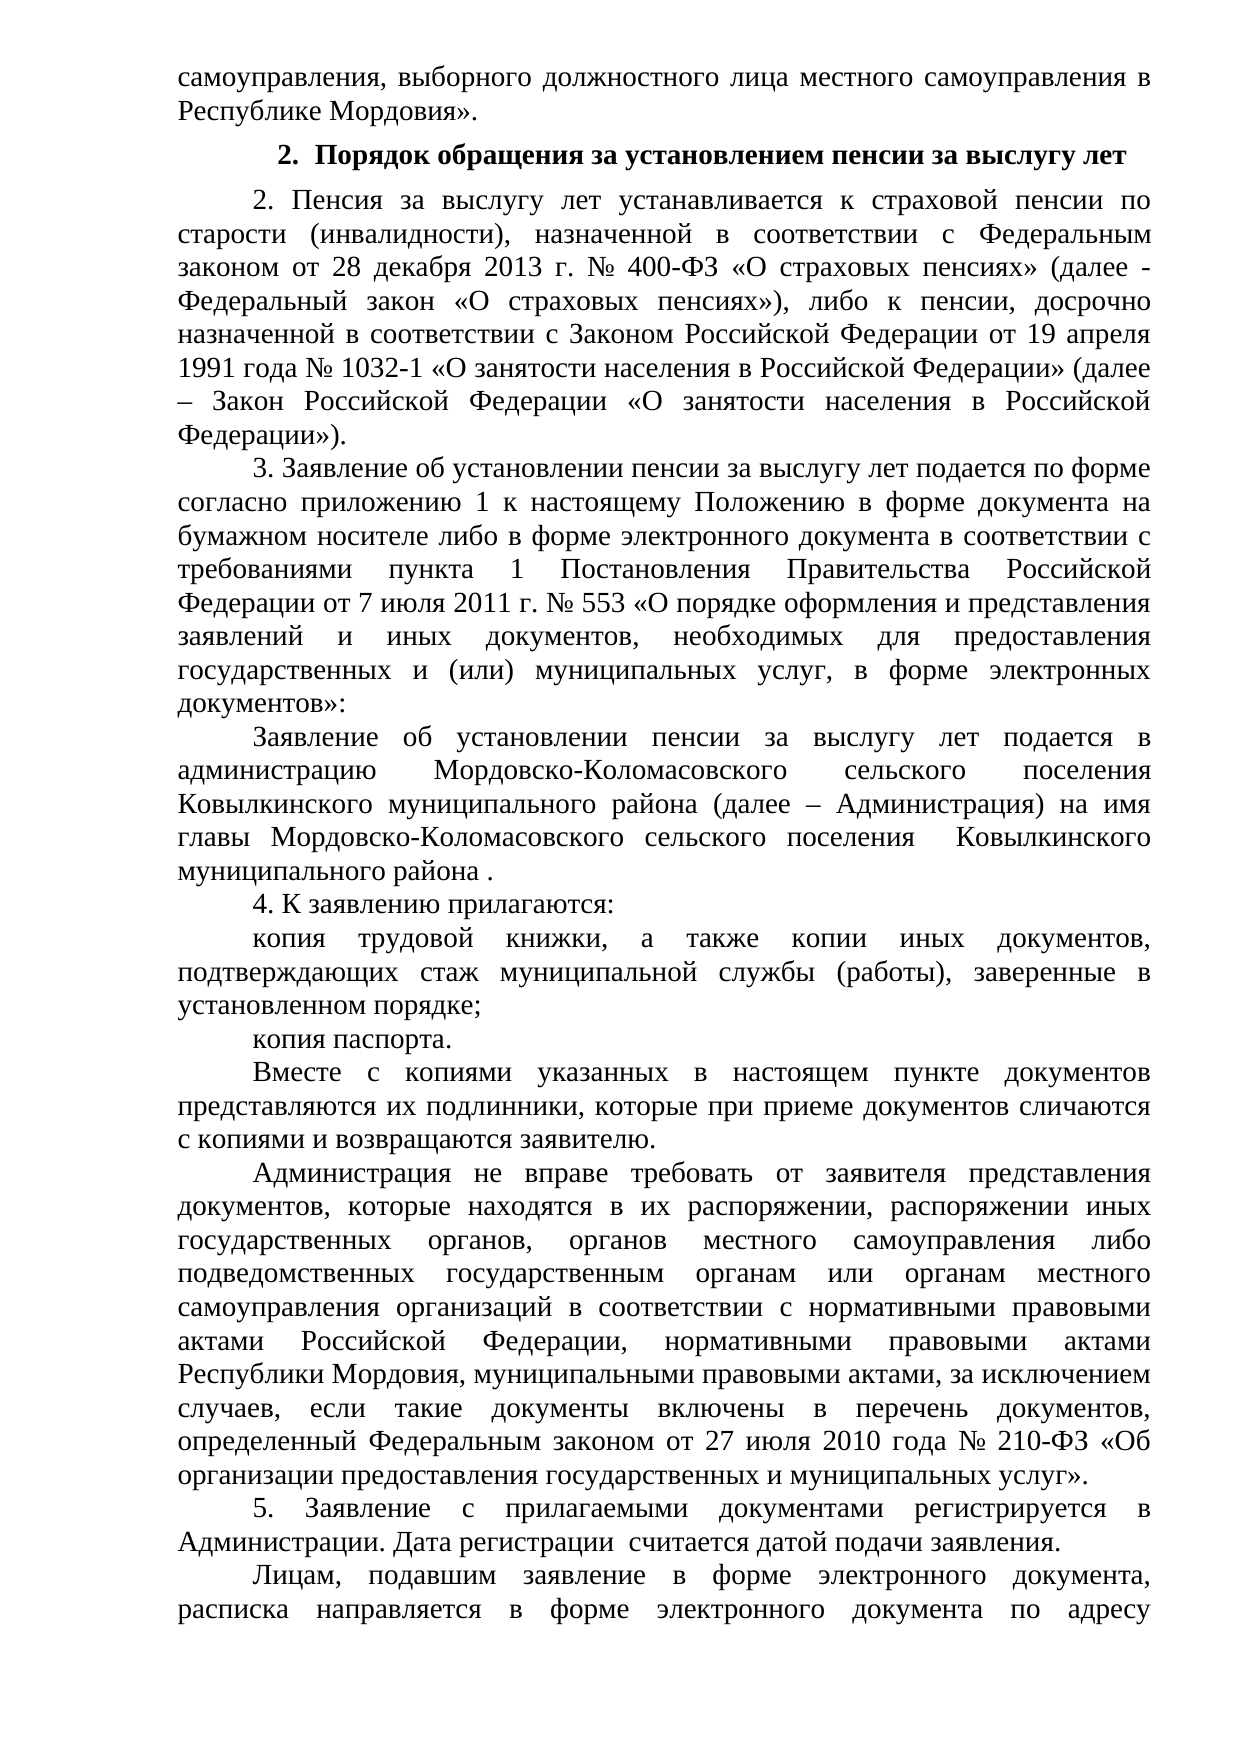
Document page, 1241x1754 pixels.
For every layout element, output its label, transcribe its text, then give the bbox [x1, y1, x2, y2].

text 3. Заявление об установлении пенсии за выслугу лет подается по форме согласно приложению 1 к настоящему Положению в форме документа на бумажном носителе либо в форме электронного документа в соответствии с требованиями пункта 1 Постановления Правительства Российской Федерации от 7 июля 2011 г. № 553 «О порядке оформления и представления заявлений и иных документов, необходимых для предоставления государственных и (или) муниципальных услуг, в форме электронных документов»: [177, 451, 1152, 719]
text 5. Заявление с прилагаемыми документами регистрируется в Администрации. Дата регистрации считается датой подачи заявления. [177, 1490, 1152, 1557]
text 4. К заявлению прилагаются: [177, 887, 1152, 920]
text Администрация не вправе требовать от заявителя представления документов, которые находятся в их распоряжении, распоряжении иных государственных органов, органов местного самоуправления либо подведомственных государственным органам или органам местного самоуправления организаций в соответствии с нормативными правовыми актами Российской Федерации, нормативными правовыми актами Республики Мордовия, муниципальными правовыми актами, за исключением случаев, если такие документы включены в перечень документов, определенный Федеральным законом от 27 июля 2010 года № 210-ФЗ «Об организации предоставления государственных и муниципальных услуг». [177, 1155, 1152, 1490]
text Вместе с копиями указанных в настоящем пункте документов представляются их подлинники, которые при приеме документов сличаются с копиями и возвращаются заявителю. [177, 1054, 1152, 1155]
list Порядок обращения за установлением пенсии за выслугу лет [252, 137, 1152, 171]
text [177, 59, 1152, 126]
text копия трудовой книжки, а также копии иных документов, подтверждающих стаж муниципальной службы (работы), заверенные в установленном порядке; [177, 920, 1152, 1021]
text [177, 1557, 1152, 1624]
text Заявление об установлении пенсии за выслугу лет подается в администрацию Мордовско-Коломасовского сельского поселения Ковылкинского муниципального района (далее – Администрация) на имя главы Мордовско-Коломасовского сельского поселения Ковылкинского муниципального района . [177, 719, 1152, 887]
text 2. Пенсия за выслугу лет устанавливается к страховой пенсии по старости (инвалидности), назначенной в соответствии с Федеральным законом от 28 декабря 2013 г. № 400-ФЗ «О страховых пенсиях» (далее - Федеральный закон «О страховых пенсиях»), либо к пенсии, досрочно назначенной в соответствии с Законом Российской Федерации от 19 апреля 1991 года № 1032-1 «О занятости населения в Российской Федерации» (далее – Закон Российской Федерации «О занятости населения в Российской Федерации»). [177, 182, 1152, 451]
text копия паспорта. [177, 1021, 1152, 1054]
